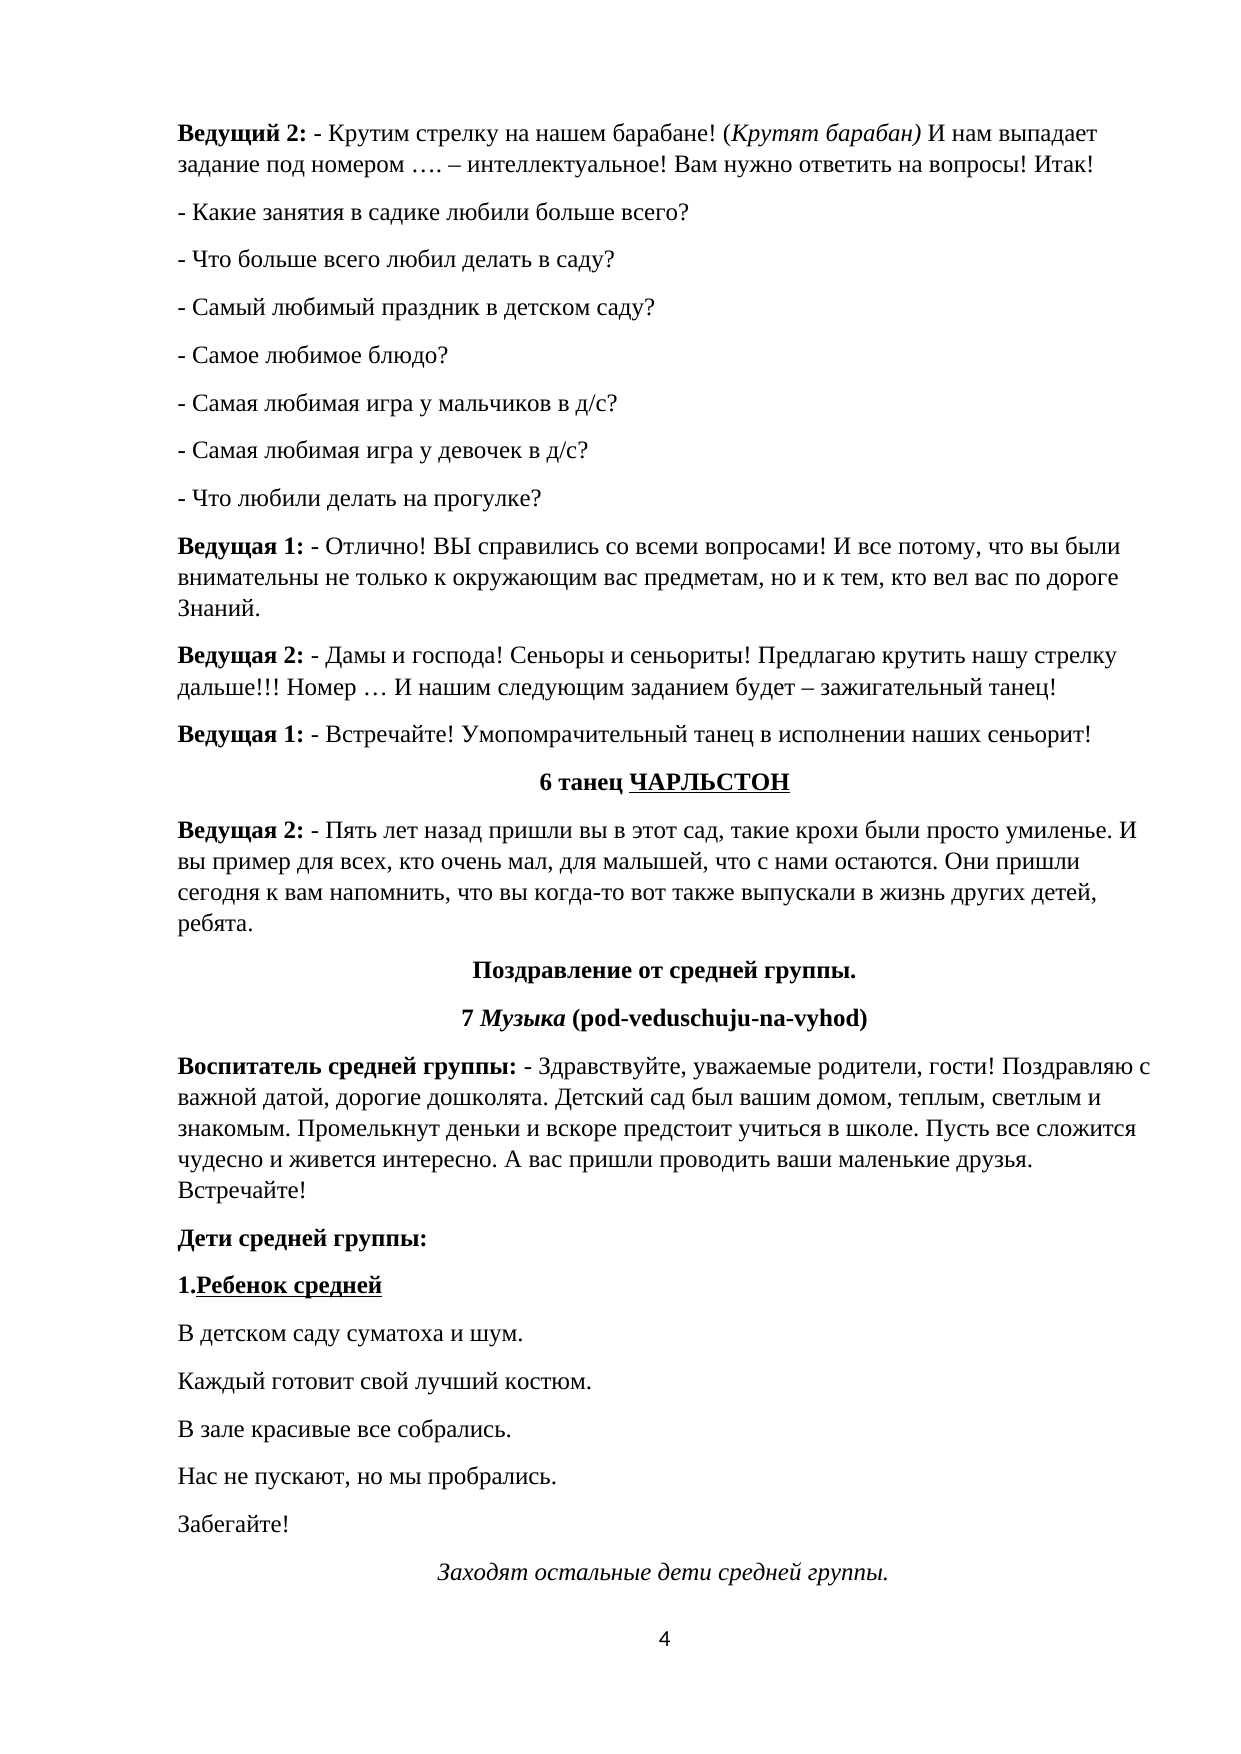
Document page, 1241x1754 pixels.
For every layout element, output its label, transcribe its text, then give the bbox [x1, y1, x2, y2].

text Заходят остальные дети средней группы. [177, 1557, 1152, 1586]
text Ведущая 2: - Пять лет назад пришли вы в этот сад, такие крохи были просто умиленье. И вы пример для всех, кто очень мал, для малышей, что с нами остаются. Они пришли сегодня к вам напомнить, что вы когда-то вот также выпускали в жизнь других детей, ребята. [177, 815, 1152, 937]
text Ведущая 1: - Встречайте! Умопомрачительный танец в исполнении наших сеньорит! [177, 719, 1152, 748]
text - Самое любимое блюдо? [177, 340, 1152, 369]
text Ведущая 2: - Дамы и господа! Сеньоры и сеньориты! Предлагаю крутить нашу стрелку дальше!!! Номер … И нашим следующим заданием будет – зажигательный танец! [177, 641, 1152, 700]
text Дети средней группы: [177, 1223, 1152, 1252]
text - Самая любимая игра у мальчиков в д/с? [177, 388, 1152, 416]
text В детском саду суматоха и шум. [177, 1318, 1152, 1347]
text Ведущая 1: - Отлично! ВЫ справились со всеми вопросами! И все потому, что вы были внимательны не только к окружающим вас предметам, но и к тем, кто вел вас по дороге Знаний. [177, 531, 1152, 622]
text Забегайте! [177, 1509, 1152, 1538]
text Ведущий 2: - Крутим стрелку на нашем барабане! (Крутят барабан) И нам выпадает задание под номером …. – интеллектуальное! Вам нужно ответить на вопросы! Итак! [177, 118, 1152, 178]
text - Что больше всего любил делать в саду? [177, 244, 1152, 273]
text Поздравление от средней группы. [177, 956, 1152, 984]
text Нас не пускают, но мы пробрались. [177, 1461, 1152, 1490]
text - Самая любимая игра у девочек в д/с? [177, 435, 1152, 464]
text Воспитатель средней группы: - Здравствуйте, уважаемые родители, гости! Поздравляю с важной датой, дорогие дошколята. Детский сад был вашим домом, теплым, светлым и знакомым. Промелькнут деньки и вскоре предстоит учиться в школе. Пусть все сложится чудесно и живется интересно. А вас пришли проводить ваши маленькие друзья. Встречайте! [177, 1051, 1152, 1204]
text 6 танец ЧАРЛЬСТОН [177, 767, 1152, 796]
text В зале красивые все собрались. [177, 1414, 1152, 1442]
text Каждый готовит свой лучший костюм. [177, 1366, 1152, 1395]
text - Что любили делать на прогулке? [177, 483, 1152, 512]
text - Какие занятия в садике любили больше всего? [177, 197, 1152, 226]
text - Самый любимый праздник в детском саду? [177, 292, 1152, 321]
text 1.Ребенок средней [177, 1271, 1152, 1299]
text 7 Музыка (pod-veduschuju-na-vyhod) [177, 1003, 1152, 1032]
